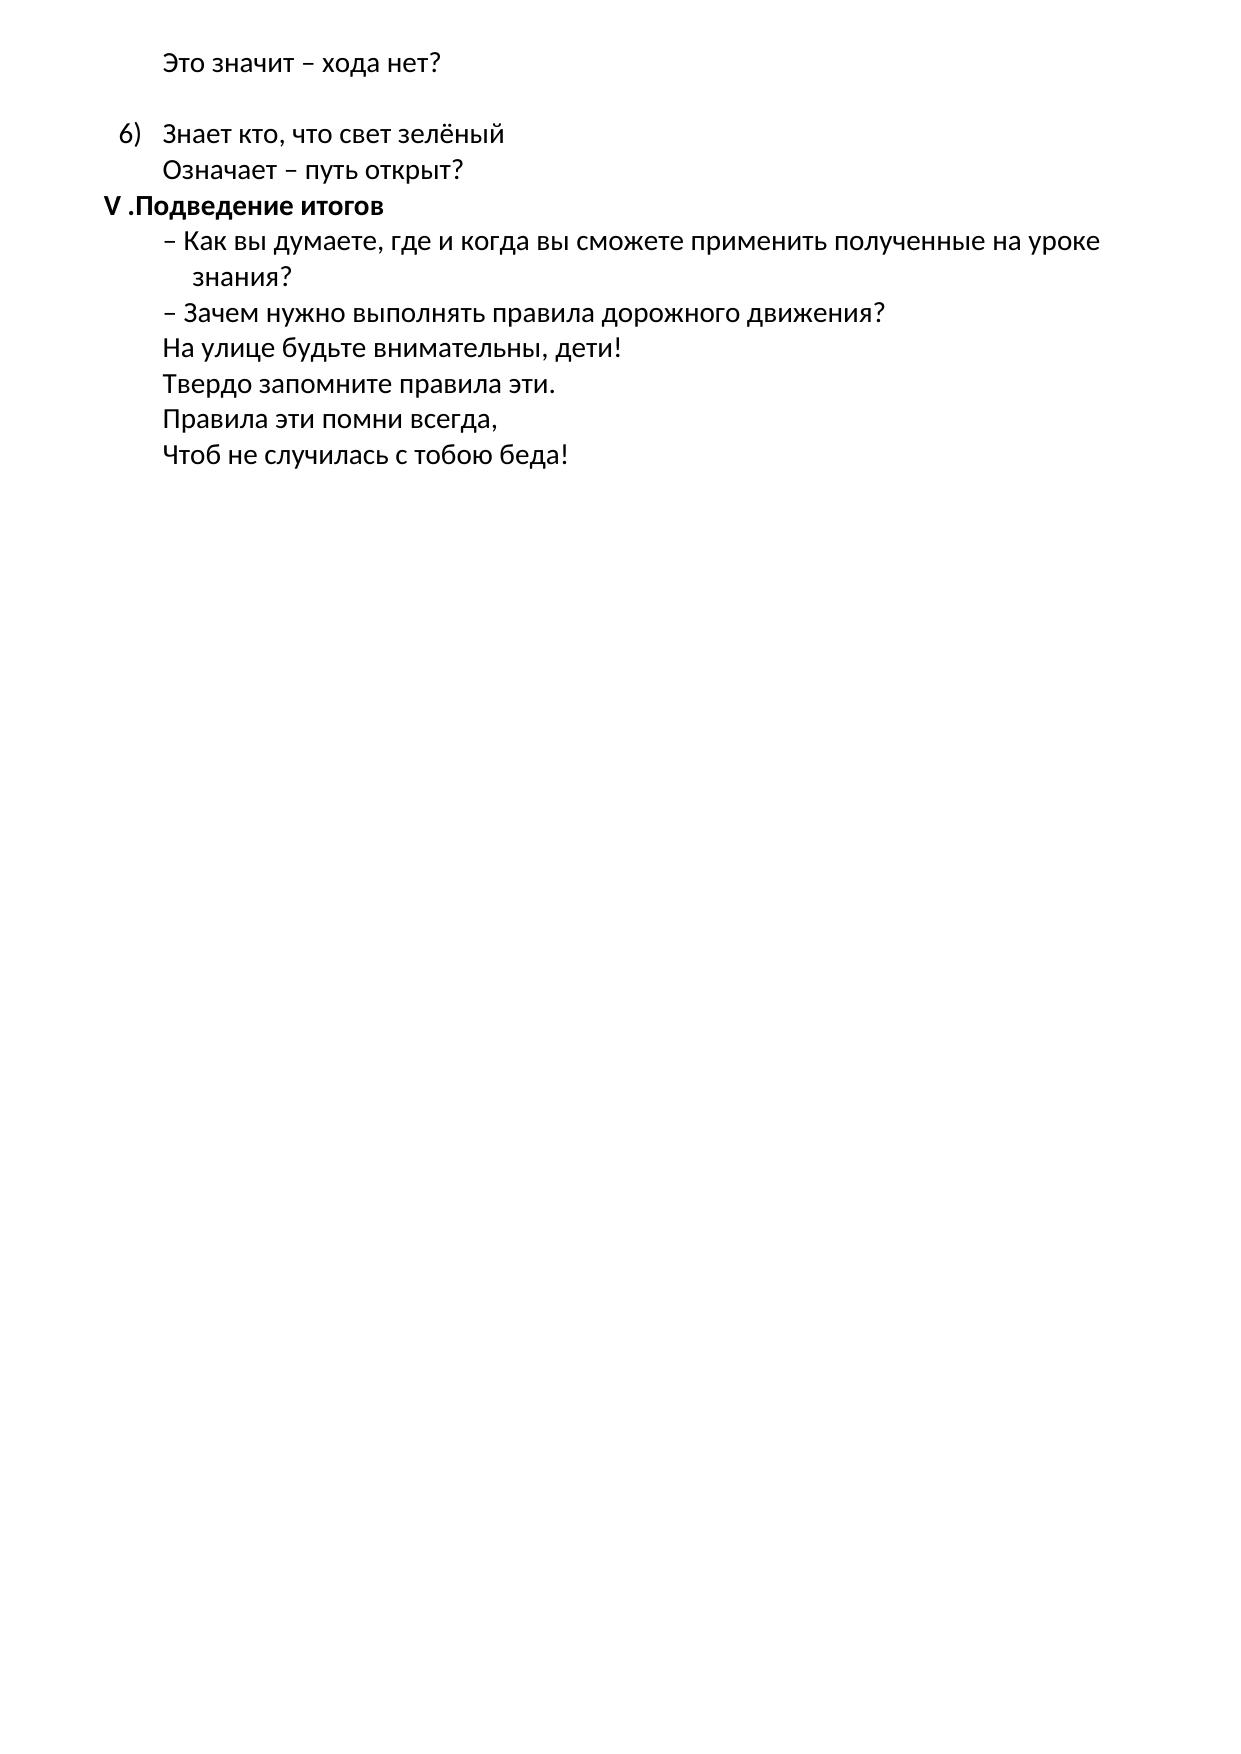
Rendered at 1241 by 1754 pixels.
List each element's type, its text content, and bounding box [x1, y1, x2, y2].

list Правила эти помни всегда, [162, 401, 1181, 436]
list На улице будьте внимательны, дети! [162, 329, 1181, 365]
text – Зачем нужно выполнять правила дорожного движения? [82, 294, 1181, 329]
list Это значит – хода нет? [162, 44, 1181, 80]
list Твердо запомните правила эти. [162, 365, 1181, 401]
list Знает кто, что свет зелёный [118, 116, 1181, 151]
list Означает – путь открыт? [162, 151, 1181, 187]
text – Как вы думаете, где и когда вы сможете применить полученные на уроке знания? [162, 222, 1181, 294]
text V .Подведение итогов [44, 187, 1181, 222]
list Чтоб не случилась с тобою беда! [162, 436, 1181, 472]
